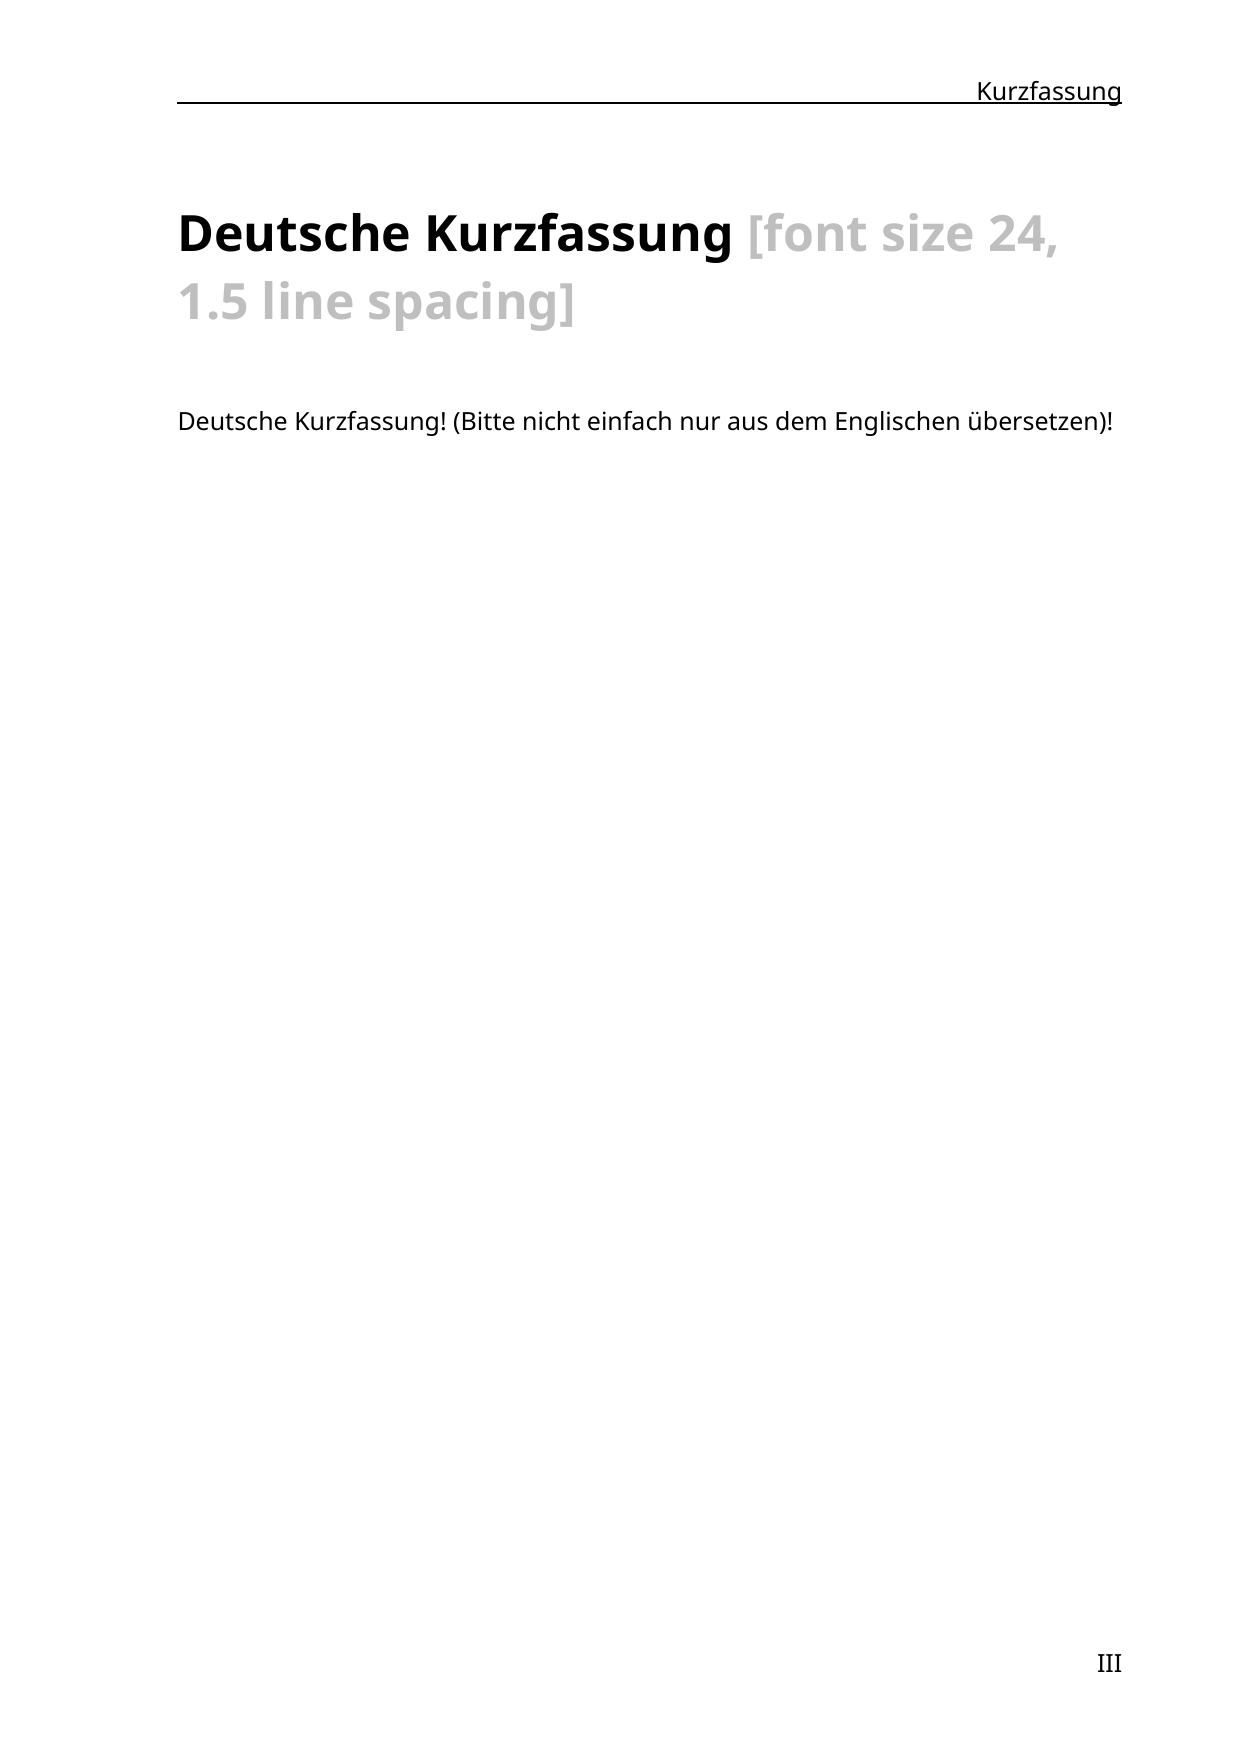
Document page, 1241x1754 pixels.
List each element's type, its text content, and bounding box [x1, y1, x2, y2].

text Deutsche Kurzfassung [font size 24, 1.5 line spacing] [177, 198, 1122, 334]
text Deutsche Kurzfassung! (Bitte nicht einfach nur aus dem Englischen übersetzen)! [177, 403, 1122, 437]
